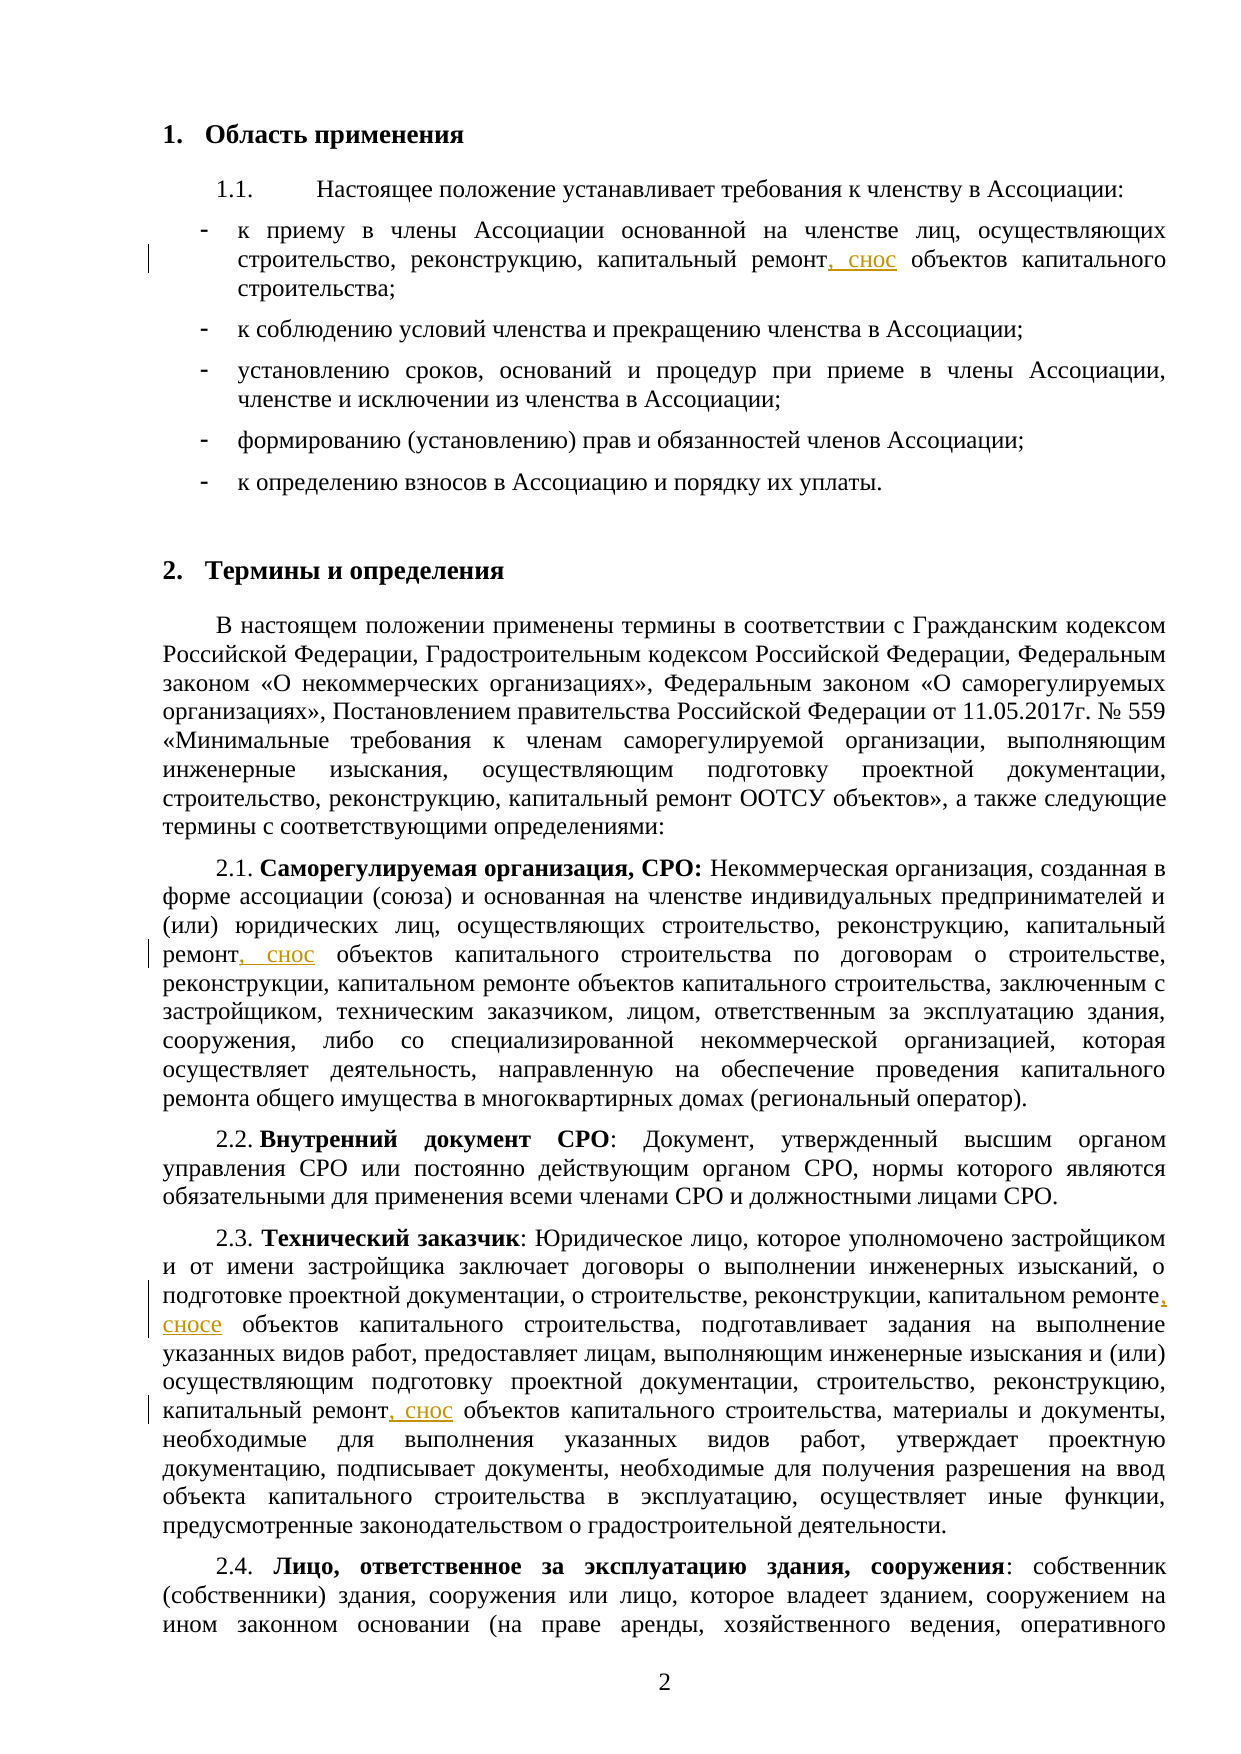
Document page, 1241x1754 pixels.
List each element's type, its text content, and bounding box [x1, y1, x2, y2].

list Настоящее положение устанавливает требования к членству в Ассоциации: [216, 174, 1167, 203]
text 2.3. Технический заказчик: Юридическое лицо, которое уполномочено застройщиком и от имени застройщика заключает договоры о выполнении инженерных изысканий, о подготовке проектной документации, о строительстве, реконструкции, капитальном ремонте объектов капитального строительства, подготавливает задания на выполнение указанных видов работ, предоставляет лицам, выполняющим инженерные изыскания и (или) осуществляющим подготовку проектной документации, строительство, реконструкцию, капитальный ремонт объектов капитального строительства, материалы и документы, необходимые для выполнения указанных видов работ, утверждает проектную документацию, подписывает документы, необходимые для получения разрешения на ввод объекта капитального строительства в эксплуатацию, осуществляет иные функции, предусмотренные законодательством о градостроительной деятельности. [162, 1223, 1167, 1539]
list к приему в члены Ассоциации основанной на членстве лиц, осуществляющих строительство, реконструкцию, капитальный ремонт объектов капитального строительства; [200, 216, 1167, 302]
subtitle Область применения [162, 118, 1167, 149]
list к определению взносов в Ассоциацию и порядку их уплаты. [200, 467, 1167, 496]
list формированию (установлению) прав и обязанностей членов Ассоциации; [200, 426, 1167, 454]
text 2.2. Внутренний документ СРО: Документ, утвержденный высшим органом управления СРО или постоянно действующим органом СРО, нормы которого являются обязательными для применения всеми членами СРО и должностными лицами СРО. [162, 1124, 1167, 1210]
subtitle Термины и определения [162, 554, 1167, 585]
list установлению сроков, оснований и процедур при приеме в члены Ассоциации, членстве и исключении из членства в Ассоциации; [200, 356, 1167, 413]
text 2.1. Саморегулируемая организация, СРО: Некоммерческая организация, созданная в форме ассоциации (союза) и основанная на членстве индивидуальных предпринимателей и (или) юридических лиц, осуществляющих строительство, реконструкцию, капитальный ремонт объектов капитального строительства по договорам о строительстве, реконструкции, капитальном ремонте объектов капитального строительства, заключенным с застройщиком, техническим заказчиком, лицом, ответственным за эксплуатацию здания, сооружения, либо со специализированной некоммерческой организацией, которая осуществляет деятельность, направленную на обеспечение проведения капитального ремонта общего имущества в многоквартирных домах (региональный оператор). [162, 853, 1167, 1111]
list к соблюдению условий членства и прекращению членства в Ассоциации; [200, 314, 1167, 343]
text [162, 1551, 1167, 1638]
text В настоящем положении применены термины в соответствии с Гражданским кодексом Российской Федерации, Градостроительным кодексом Российской Федерации, Федеральным законом «О некоммерческих организациях», Федеральным законом «О саморегулируемых организациях», Постановлением правительства Российской Федерации от 11.05.2017г. № 559 «Минимальные требования к членам саморегулируемой организации, выполняющим инженерные изыскания, осуществляющим подготовку проектной документации, строительство, реконструкцию, капитальный ремонт ООТСУ объектов», а также следующие термины с соответствующими определениями: [162, 610, 1167, 840]
